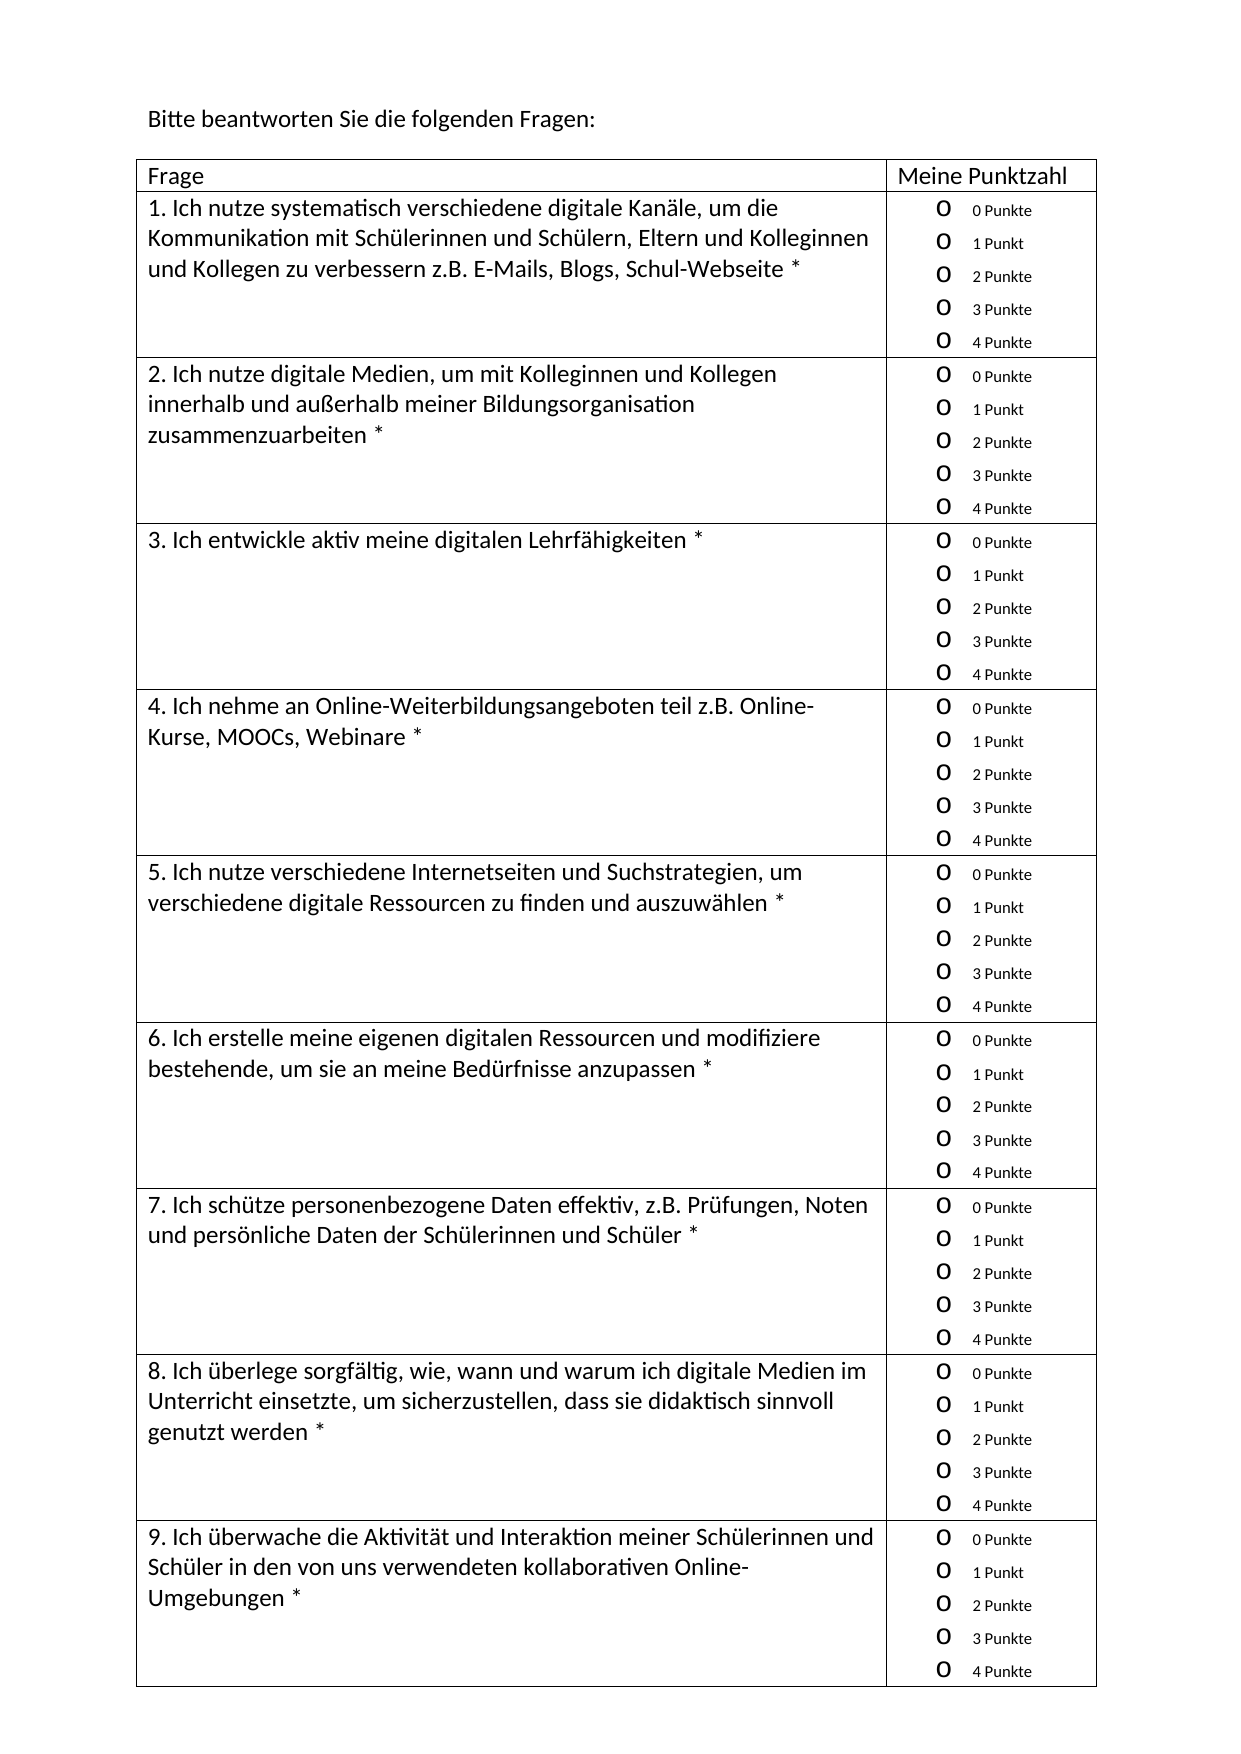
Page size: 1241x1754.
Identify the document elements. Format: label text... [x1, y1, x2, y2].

table_cell 1. Ich nutze systematisch verschiedene digitale Kanäle, um die Kommunikation mit Schülerinnen und Schülern, Eltern und Kolleginnen und Kollegen zu verbessern z.B. E-Mails, Blogs, Schul-Webseite * [137, 192, 886, 357]
table_cell 0 Punkte 1 Punkt 2 Punkte 3 Punkte 4 Punkte [887, 690, 1096, 855]
table_cell 7. Ich schütze personenbezogene Daten effektiv, z.B. Prüfungen, Noten und persönliche Daten der Schülerinnen und Schüler * [137, 1189, 886, 1354]
table_cell 6. Ich erstelle meine eigenen digitalen Ressourcen und modifiziere bestehende, um sie an meine Bedürfnisse anzupassen * [137, 1023, 886, 1188]
table_cell 0 Punkte 1 Punkt 2 Punkte 3 Punkte 4 Punkte [887, 856, 1096, 1022]
text Bitte beantworten Sie die folgenden Fragen: [148, 103, 1093, 134]
table_cell 9. Ich überwache die Aktivität und Interaktion meiner Schülerinnen und Schüler in den von uns verwendeten kollaborativen Online-Umgebungen * [137, 1521, 886, 1686]
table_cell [887, 1521, 1096, 1686]
table_cell 3. Ich entwickle aktiv meine digitalen Lehrfähigkeiten * [137, 524, 886, 689]
table_cell 0 Punkte 1 Punkt 2 Punkte 3 Punkte 4 Punkte [887, 524, 1096, 689]
table_cell 0 Punkte 1 Punkt 2 Punkte 3 Punkte 4 Punkte [887, 358, 1096, 523]
table_cell 0 Punkte 1 Punkt 2 Punkte 3 Punkte 4 Punkte [887, 1023, 1096, 1188]
table_cell 0 Punkte 1 Punkt 2 Punkte 3 Punkte 4 Punkte [887, 1189, 1096, 1354]
table_cell 5. Ich nutze verschiedene Internetseiten und Suchstrategien, um verschiedene digitale Ressourcen zu finden und auszuwählen * [137, 856, 886, 1022]
table_header Meine Punktzahl [887, 160, 1096, 191]
table_cell 4. Ich nehme an Online-Weiterbildungsangeboten teil z.B. Online-Kurse, MOOCs, Webinare * [137, 690, 886, 855]
table_header Frage [137, 160, 886, 191]
table_cell 0 Punkte 1 Punkt 2 Punkte 3 Punkte 4 Punkte [887, 192, 1096, 357]
table_cell 0 Punkte 1 Punkt 2 Punkte 3 Punkte 4 Punkte [887, 1355, 1096, 1520]
table_cell 2. Ich nutze digitale Medien, um mit Kolleginnen und Kollegen innerhalb und außerhalb meiner Bildungsorganisation zusammenzuarbeiten * [137, 358, 886, 523]
table_cell 8. Ich überlege sorgfältig, wie, wann und warum ich digitale Medien im Unterricht einsetzte, um sicherzustellen, dass sie didaktisch sinnvoll genutzt werden * [137, 1355, 886, 1520]
